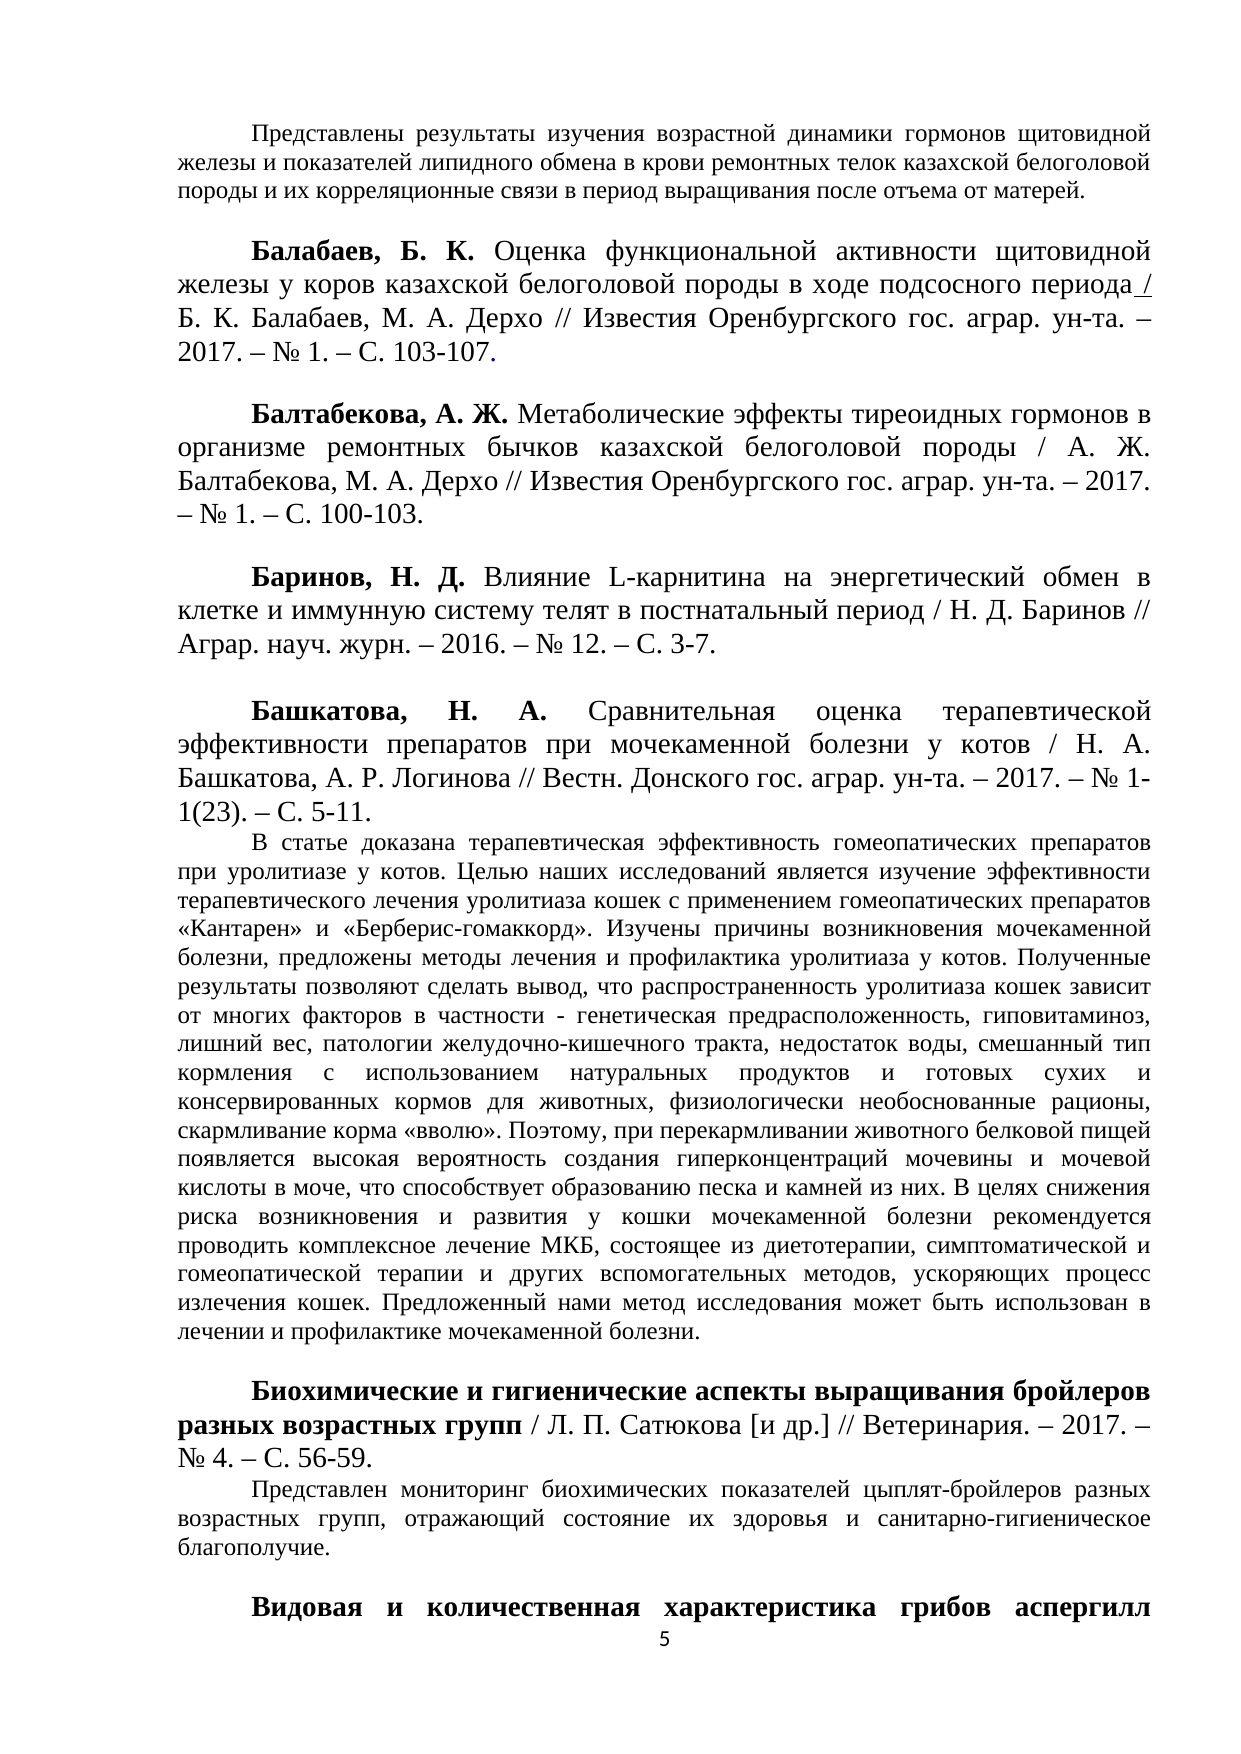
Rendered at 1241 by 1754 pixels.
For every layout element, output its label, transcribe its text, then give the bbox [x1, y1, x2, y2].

text В статье доказана терапевтическая эффективность гомеопатических препаратов при уролитиазе у котов. Целью наших исследований является изучение эффективности терапевтического лечения уролитиаза кошек с применением гомеопатических препаратов «Кантарен» и «Берберис-гомаккорд». Изучены причины возникновения мочекаменной болезни, предложены методы лечения и профилактика уролитиаза у котов. Полученные результаты позволяют сделать вывод, что распространенность уролитиаза кошек зависит от многих факторов в частности - генетическая предрасположенность, гиповитаминоз, лишний вес, патологии желудочно-кишечного тракта, недостаток воды, смешанный тип кормления с использованием натуральных продуктов и готовых сухих и консервированных кормов для животных, физиологически необоснованные рационы, скармливание корма «вволю». Поэтому, при перекармливании животного белковой пищей появляется высокая вероятность создания гиперконцентраций мочевины и мочевой кислоты в моче, что способствует образованию песка и камней из них. В целях снижения риска возникновения и развития у кошки мочекаменной болезни рекомендуется проводить комплексное лечение МКБ, состоящее из диетотерапии, симптоматической и гомеопатической терапии и других вспомогательных методов, ускоряющих процесс излечения кошек. Предложенный нами метод исследования может быть использован в лечении и профилактике мочекаменной болезни. [177, 827, 1152, 1345]
text Балтабекова, А. Ж. Метаболические эффекты тиреоидных гормонов в организме ремонтных бычков казахской белоголовой породы / А. Ж. Балтабекова, М. А. Дерхо // Известия Оренбургского гос. аграр. ун-та. – 2017. – № 1. – С. 100-103. [177, 396, 1152, 530]
text Башкатова, Н. А. Сравнительная оценка терапевтической эффективности препаратов при мочекаменной болезни у котов / Н. А. Башкатова, А. Р. Логинова // Вестн. Донского гос. аграр. ун-та. – 2017. – № 1-1(23). – С. 5-11. [177, 693, 1152, 827]
text Представлены результаты изучения возрастной динамики гормонов щитовидной железы и показателей липидного обмена в крови ремонтных телок казахской белоголовой породы и их корреляционные связи в период выращивания после отъема от матерей. [177, 118, 1152, 204]
text Баринов, Н. Д. Влияние L-карнитина на энергетический обмен в клетке и иммунную систему телят в постнатальный период / Н. Д. Баринов // Аграр. науч. журн. – 2016. – № 12. – С. 3-7. [177, 559, 1152, 659]
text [177, 1589, 1152, 1623]
text Балабаев, Б. К. Оценка функциональной активности щитовидной железы у коров казахской белоголовой породы в ходе подсосного периода / Б. К. Балабаев, М. А. Дерхо // Известия Оренбургского гос. аграр. ун-та. – 2017. – № 1. – С. 103-107. [177, 233, 1152, 367]
text Представлен мониторинг биохимических показателей цыплят-бройлеров разных возрастных групп, отражающий состояние их здоровья и санитарно-гигиеническое благополучие. [177, 1474, 1152, 1560]
text Биохимические и гигиенические аспекты выращивания бройлеров разных возрастных групп / Л. П. Сатюкова [и др.] // Ветеринария. – 2017. – № 4. – С. 56-59. [177, 1373, 1152, 1474]
